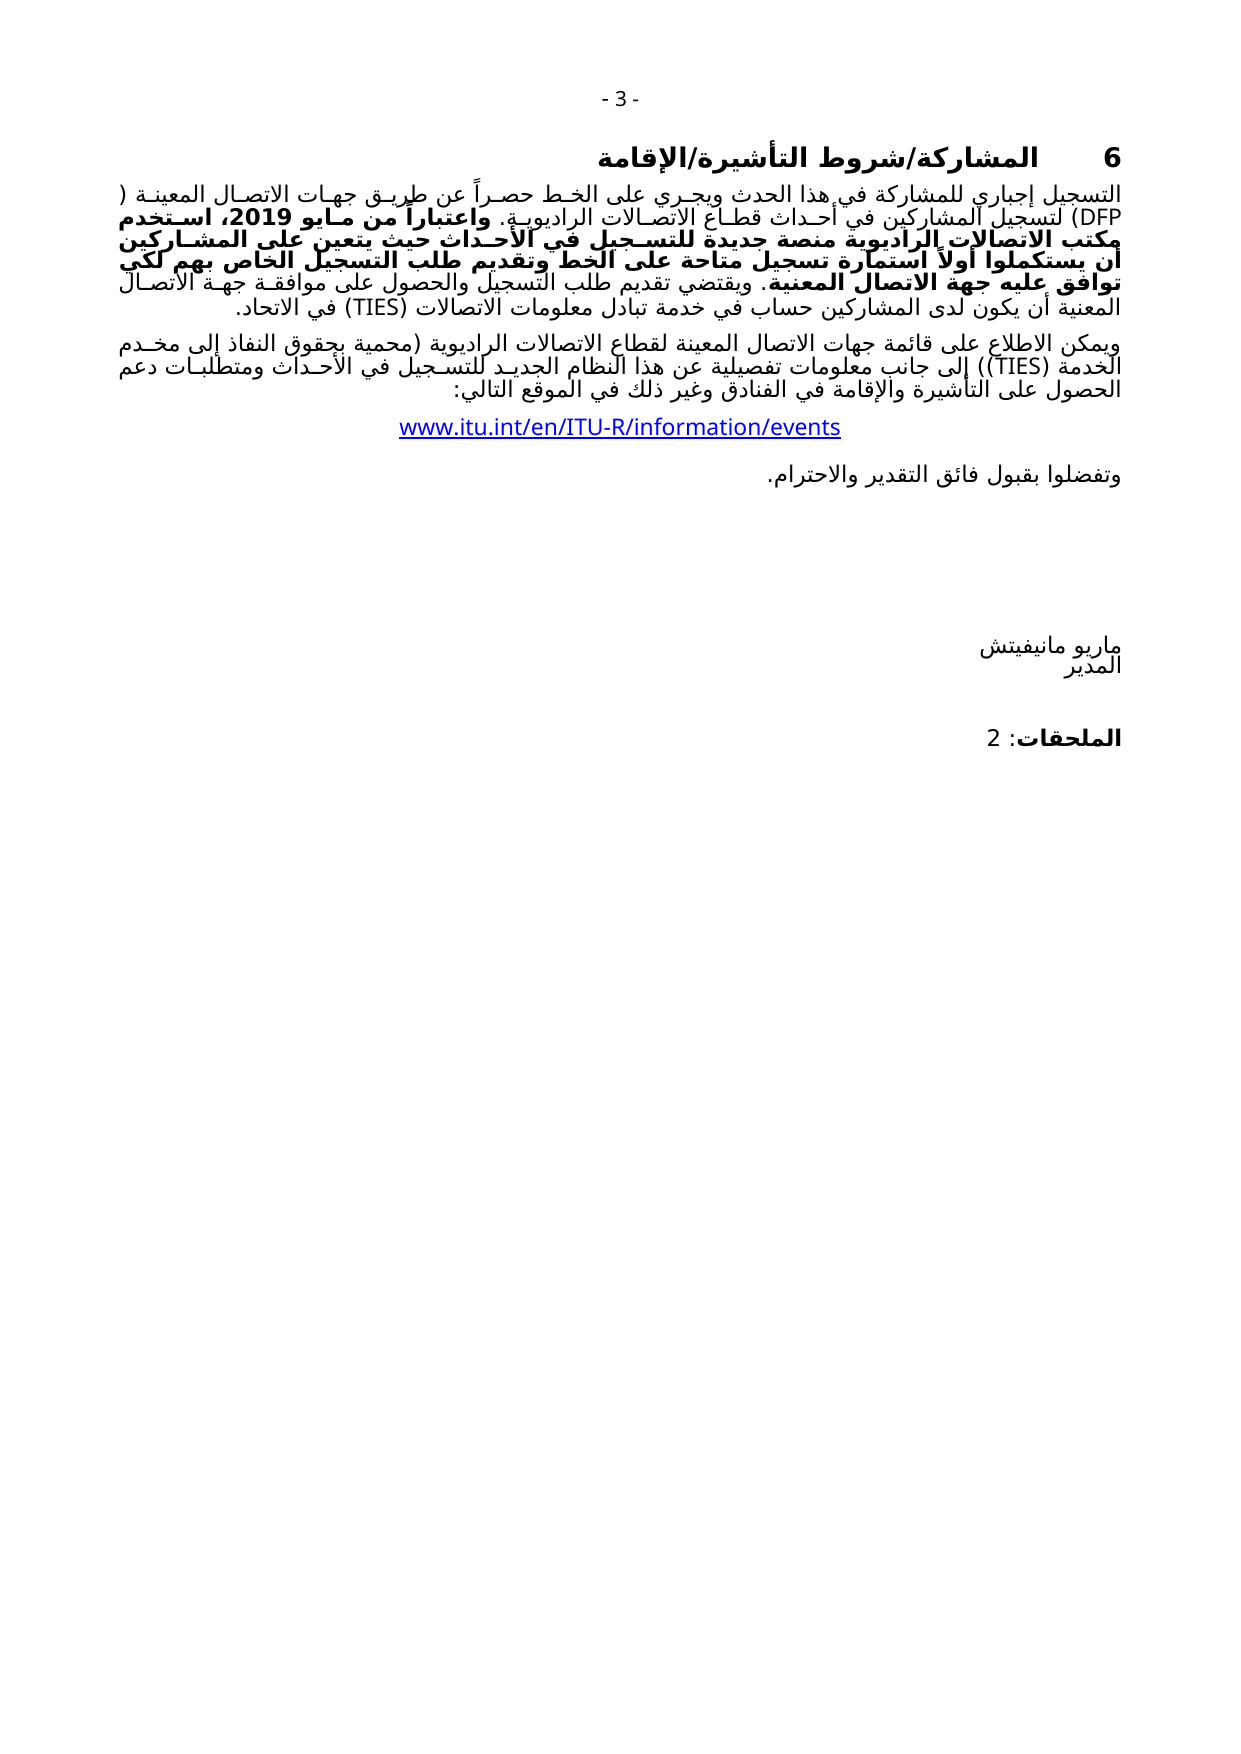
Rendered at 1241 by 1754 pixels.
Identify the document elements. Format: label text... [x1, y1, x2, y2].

text الملحقات: 2 [118, 729, 1122, 750]
text التسجيل إجباري للمشاركة في هذا الحدث ويجري على الخط حصراً عن طريق جهات الاتصال المعينة (DFP) لتسجيل المشاركين في أحداث قطاع الاتصالات الراديوية. واعتباراً من مايو 2019، استخدم مكتب الاتصالات الراديوية منصة جديدة للتسجيل في الأحداث حيث يتعين على المشاركين أن يستكملوا أولاً استمارة تسجيل متاحة على الخط وتقديم طلب التسجيل الخاص بهم لكي توافق عليه جهة الاتصال المعنية. ويقتضي تقديم طلب التسجيل والحصول على موافقة جهة الاتصال المعنية أن يكون لدى المشاركين حساب في خدمة تبادل معلومات الاتصالات (TIES) في الاتحاد. [118, 185, 1122, 322]
text ماريو مانيفيتش المدير [118, 636, 1122, 679]
text وتفضلوا بقبول فائق التقدير والاحترام. [118, 465, 1068, 486]
text www.itu.int/en/ITU-R/information/events [118, 415, 1122, 440]
text ويمكن الاطلاع على قائمة جهات الاتصال المعينة لقطاع الاتصالات الراديوية (محمية بحقوق النفاذ إلى مخدم الخدمة (TIES)) إلى جانب معلومات تفصيلية عن هذا النظام الجديد للتسجيل في الأحداث ومتطلبات دعم الحصول على التأشيرة والإقامة في الفنادق وغير ذلك في الموقع التالي: [118, 334, 1122, 403]
subtitle 6 المشاركة/شروط التأشيرة/الإقامة [118, 148, 1122, 173]
